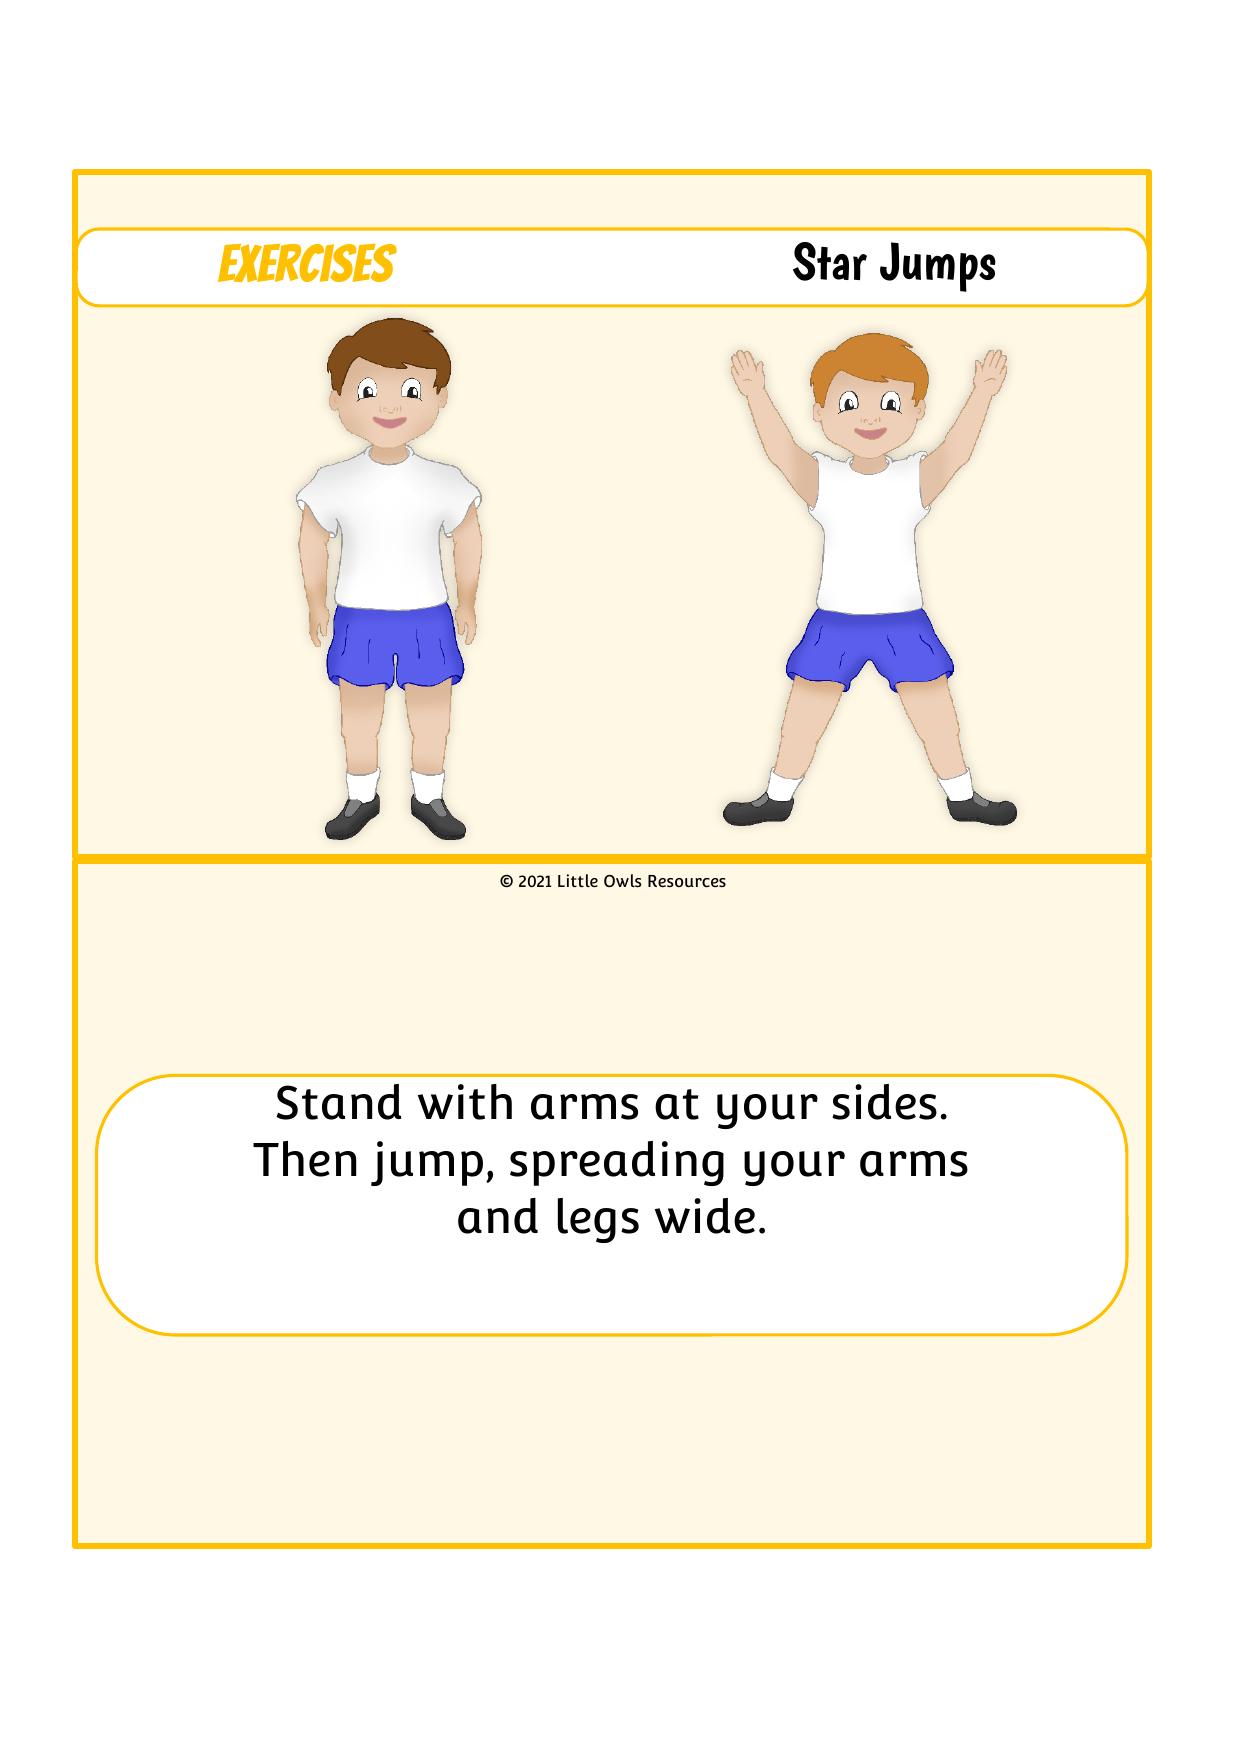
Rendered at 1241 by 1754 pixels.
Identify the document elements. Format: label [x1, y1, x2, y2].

picture [296, 318, 482, 840]
picture [723, 333, 1017, 826]
